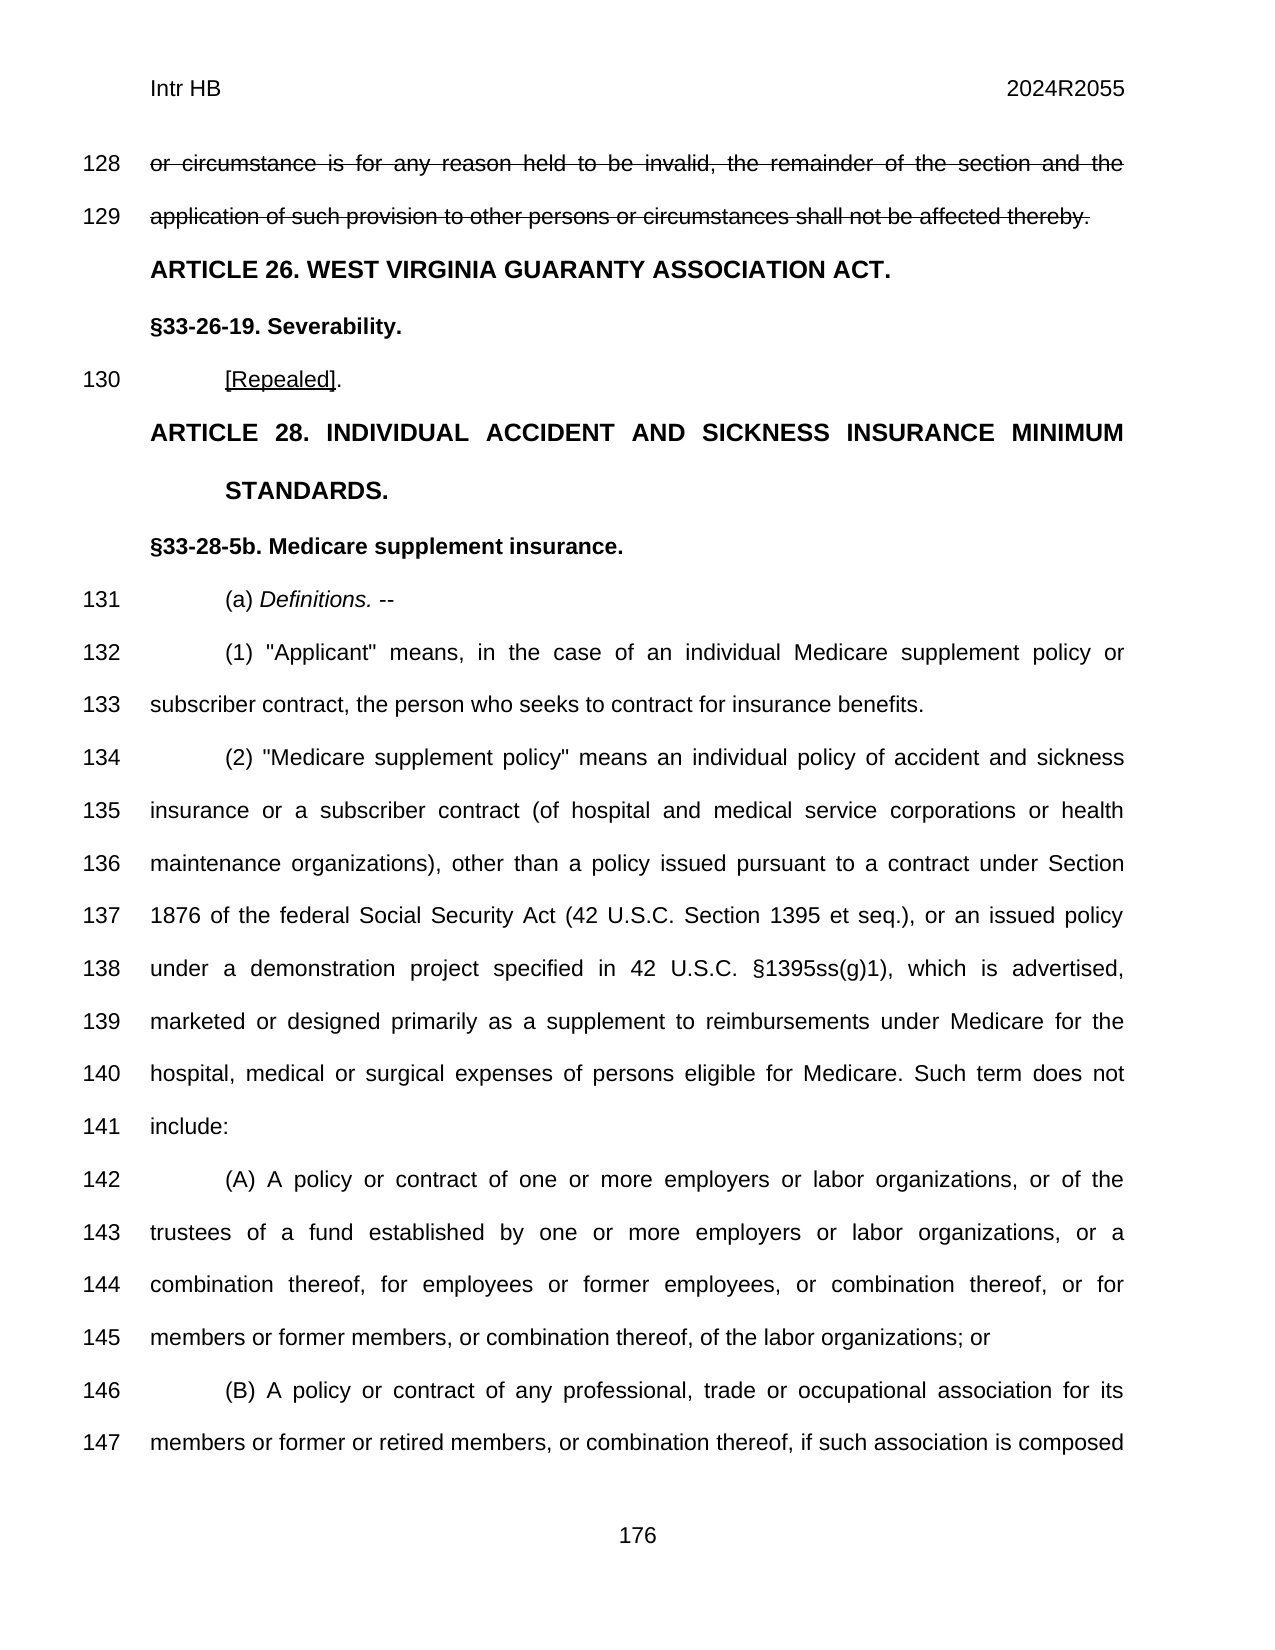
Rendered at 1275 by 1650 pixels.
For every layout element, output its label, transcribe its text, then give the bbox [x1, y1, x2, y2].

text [150, 150, 1125, 229]
text (1) "Applicant" means, in the case of an individual Medicare supplement policy or subscriber contract, the person who seeks to contract for insurance benefits. [150, 639, 1125, 718]
subtitle §33-26-19. Severability. [150, 313, 1125, 339]
subtitle §33-28-5b. Medicare supplement insurance. [150, 533, 1125, 560]
text (2) "Medicare supplement policy" means an individual policy of accident and sickness insurance or a subscriber contract (of hospital and medical service corporations or health maintenance organizations), other than a policy issued pursuant to a contract under Section 1876 of the federal Social Security Act (42 U.S.C. Section 1395 et seq.), or an issued policy under a demonstration project specified in 42 U.S.C. §1395ss(g)1), which is advertised, marketed or designed primarily as a supplement to reimbursements under Medicare for the hospital, medical or surgical expenses of persons eligible for Medicare. Such term does not include: [150, 744, 1125, 1139]
text [Repealed]. [150, 366, 1125, 392]
text (a) Definitions. -- [150, 586, 1125, 612]
subtitle ARTICLE 26. WEST VIRGINIA GUARANTY ASSOCIATION ACT. [150, 255, 1125, 284]
subtitle ARTICLE 28. INDIVIDUAL ACCIDENT AND SICKNESS INSURANCE MINIMUM STANDARDS. [150, 418, 1125, 504]
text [150, 1377, 1125, 1456]
text (A) A policy or contract of one or more employers or labor organizations, or of the trustees of a fund established by one or more employers or labor organizations, or a combination thereof, for employees or former employees, or combination thereof, or for members or former members, or combination thereof, of the labor organizations; or [150, 1166, 1125, 1350]
